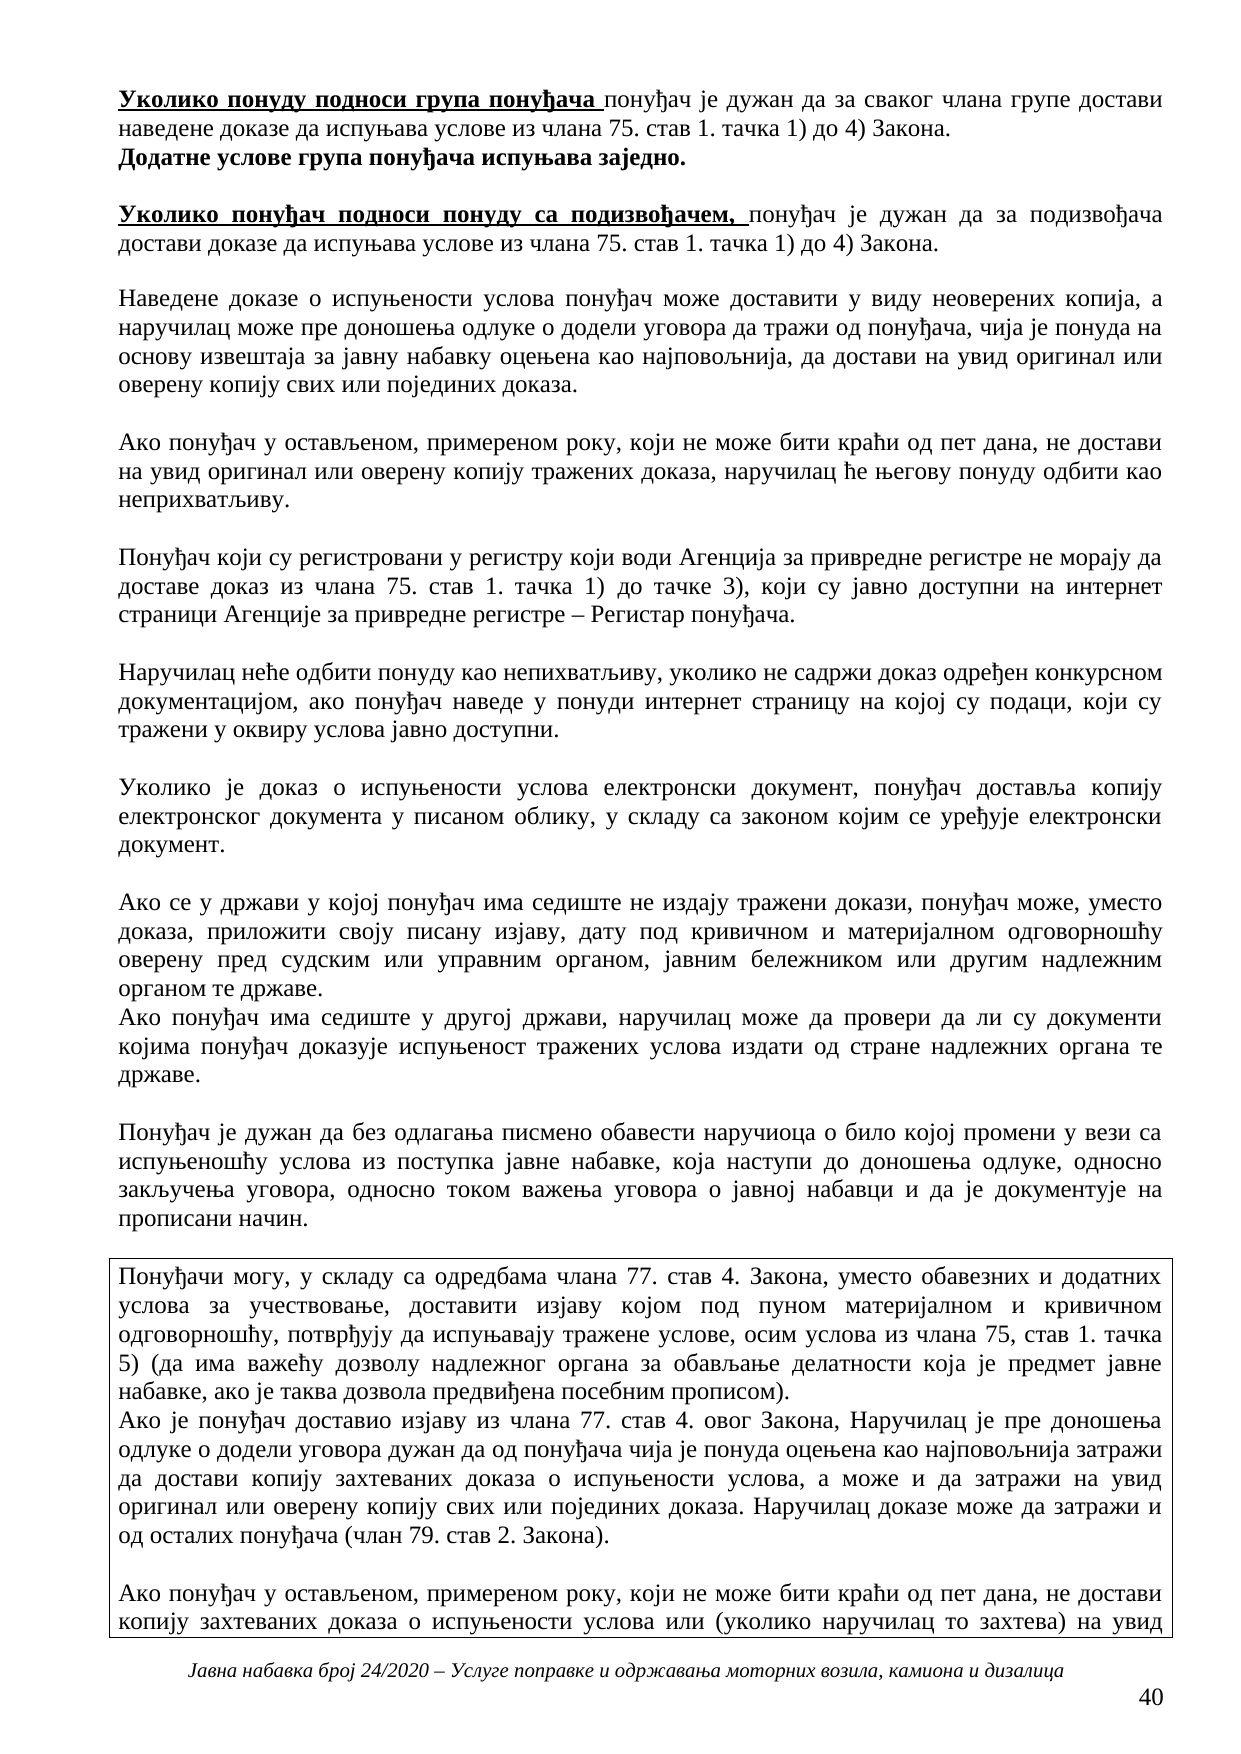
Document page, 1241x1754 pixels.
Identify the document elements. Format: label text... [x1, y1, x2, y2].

text Додатне услове група понуђача испуњава заједно. [118, 142, 1163, 171]
text Понуђач који су регистровани у регистру који води Агенција за привредне регистре не морају да доставе доказ из члана 75. став 1. тачка 1) до тачке 3), који су јавно доступни на интернет страници Агенције за привредне регистре – Регистар понуђача. [118, 542, 1163, 628]
text Наручилац неће одбити понуду као непихватљиву, уколико не садржи доказ одређен конкурсном документацијом, ако понуђач наведе у понуди интернет страницу на којој су подаци, који су тражени у оквиру услова јавно доступни. [118, 657, 1163, 743]
text Ако је понуђач доставио изјаву из члана 77. став 4. овог Закона, Наручилац је пре доношења одлуке о додели уговора дужан да од понуђача чија је понуда оцењена као најповољнија затражи да достави копију захтеваних доказа о испуњености услова, а може и да затражи на увид оригинал или оверену копију свих или појединих доказа. Наручилац доказе може да затражи и од осталих понуђача (члан 79. став 2. Закона). [118, 1405, 1163, 1549]
text Наведене доказе о испуњености услова понуђач може доставити у виду неоверених копија, а наручилац може пре доношења одлуке о додели уговора да тражи од понуђача, чија је понуда на основу извештаја за јавну набавку оцењена као најповољнија, да достави на увид оригинал или оверену копију свих или појединих доказа. [118, 283, 1163, 398]
text Уколико понуду подноси група понуђача понуђач је дужан да за сваког члана групе достави наведене доказе да испуњава услове из члана 75. став 1. тачка 1) до 4) Закона. [118, 84, 1163, 142]
text Уколико понуђач подноси понуду са подизвођачем, понуђач је дужан да за подизвођача достави доказе да испуњава услове из члана 75. став 1. тачка 1) до 4) Закона. [118, 199, 1163, 257]
text Уколико је доказ о испуњености услова електронски документ, понуђач доставља копију електронског документа у писаном облику, у складу са законом којим се уређује електронски документ. [118, 772, 1163, 858]
text Понуђач је дужан да без одлагања писмено обавести наручиоца о било којој промени у вези са испуњеношћу услова из поступка јавне набавке, која наступи до доношења одлуке, односно закључења уговора, односно током важења уговора о јавној набавци и да је документује на прописани начин. [118, 1117, 1163, 1232]
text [110, 1574, 1172, 1637]
text Ако се у држави у којој понуђач има седиште не издају тражени докази, понуђач може, уместо доказа, приложити своју писану изјаву, дату под кривичном и материјалном одговорношћу оверену пред судским или управним органом, јавним бележником или другим надлежним органом те државе. [118, 887, 1163, 1002]
text Ако понуђач има седиште у другој држави, наручилац може да провери да ли су документи којима понуђач доказује испуњеност тражених услова издати од стране надлежних органа те државе. [118, 1002, 1163, 1088]
text Понуђачи могу, у складу са одредбама члана 77. став 4. Закона, уместо обавезних и додатних услова за учествовање, доставити изјаву којом под пуном материјалном и кривичном одговорношћу, потврђују да испуњавају тражене услове, осим услова из члана 75, став 1. тачка 5) (да има важећу дозволу надлежног органа за обављање делатности која је предмет јавне набавке, ако је таква дозвола предвиђена посебним прописом). [110, 1259, 1172, 1405]
text Ако понуђач у остављеном, примереном року, који не може бити краћи од пет дана, не достави на увид оригинал или оверену копију тражених доказа, наручилац ће његову понуду одбити као неприхватљиву. [118, 427, 1163, 513]
